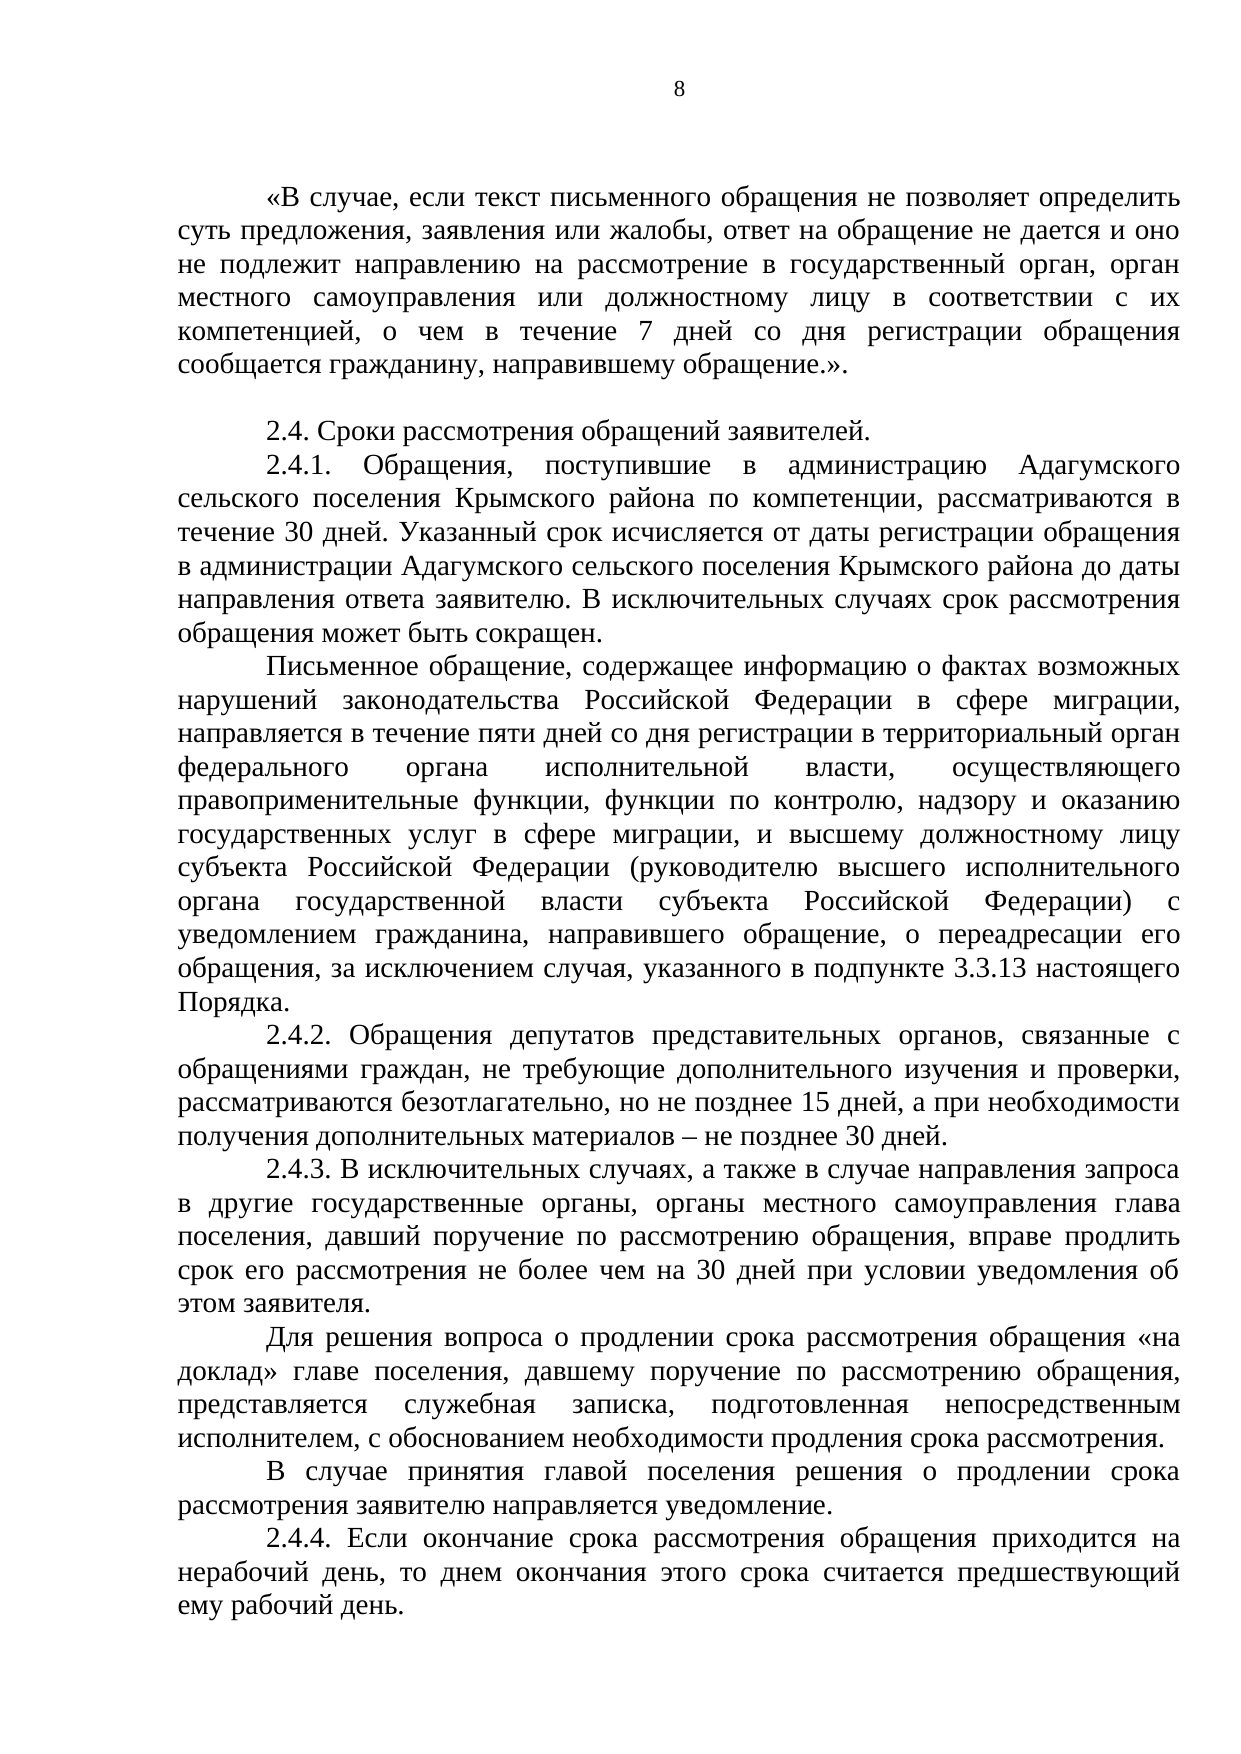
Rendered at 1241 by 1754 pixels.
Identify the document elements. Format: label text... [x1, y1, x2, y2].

text «В случае, если текст письменного обращения не позволяет определить суть предложения, заявления или жалобы, ответ на обращение не дается и оно не подлежит направлению на рассмотрение в государственный орган, орган местного самоуправления или должностному лицу в соответствии с их компетенцией, о чем в течение 7 дней со дня регистрации обращения сообщается гражданину, направившему обращение.». [177, 179, 1181, 380]
text Для решения вопроса о продлении срока рассмотрения обращения «на доклад» главе поселения, давшему поручение по рассмотрению обращения, представляется служебная записка, подготовленная непосредственным исполнителем, с обоснованием необходимости продления срока рассмотрения. [177, 1319, 1181, 1453]
text 2.4. Сроки рассмотрения обращений заявителей. [177, 413, 1181, 447]
text В случае принятия главой поселения решения о продлении срока рассмотрения заявителю направляется уведомление. [177, 1453, 1181, 1520]
text 2.4.2. Обращения депутатов представительных органов, связанные с обращениями граждан, не требующие дополнительного изучения и проверки, рассматриваются безотлагательно, но не позднее 15 дней, а при необходимости получения дополнительных материалов – не позднее 30 дней. [177, 1017, 1181, 1151]
text 2.4.1. Обращения, поступившие в администрацию Адагумского сельского поселения Крымского района по компетенции, рассматриваются в течение 30 дней. Указанный срок исчисляется от даты регистрации обращения в администрации Адагумского сельского поселения Крымского района до даты направления ответа заявителю. В исключительных случаях срок рассмотрения обращения может быть сокращен. [177, 447, 1181, 648]
text 2.4.3. В исключительных случаях, а также в случае направления запроса в другие государственные органы, органы местного самоуправления глава поселения, давший поручение по рассмотрению обращения, вправе продлить срок его рассмотрения не более чем на 30 дней при условии уведомления об этом заявителя. [177, 1151, 1181, 1319]
text 2.4.4. Если окончание срока рассмотрения обращения приходится на нерабочий день, то днем окончания этого срока считается предшествующий ему рабочий день. [177, 1520, 1181, 1621]
text Письменное обращение, содержащее информацию о фактах возможных нарушений законодательства Российской Федерации в сфере миграции, направляется в течение пяти дней со дня регистрации в территориальный орган федерального органа исполнительной власти, осуществляющего правоприменительные функции, функции по контролю, надзору и оказанию государственных услуг в сфере миграции, и высшему должностному лицу субъекта Российской Федерации (руководителю высшего исполнительного органа государственной власти субъекта Российской Федерации) с уведомлением гражданина, направившего обращение, о переадресации его обращения, за исключением случая, указанного в подпункте 3.3.13 настоящего Порядка. [177, 648, 1181, 1017]
